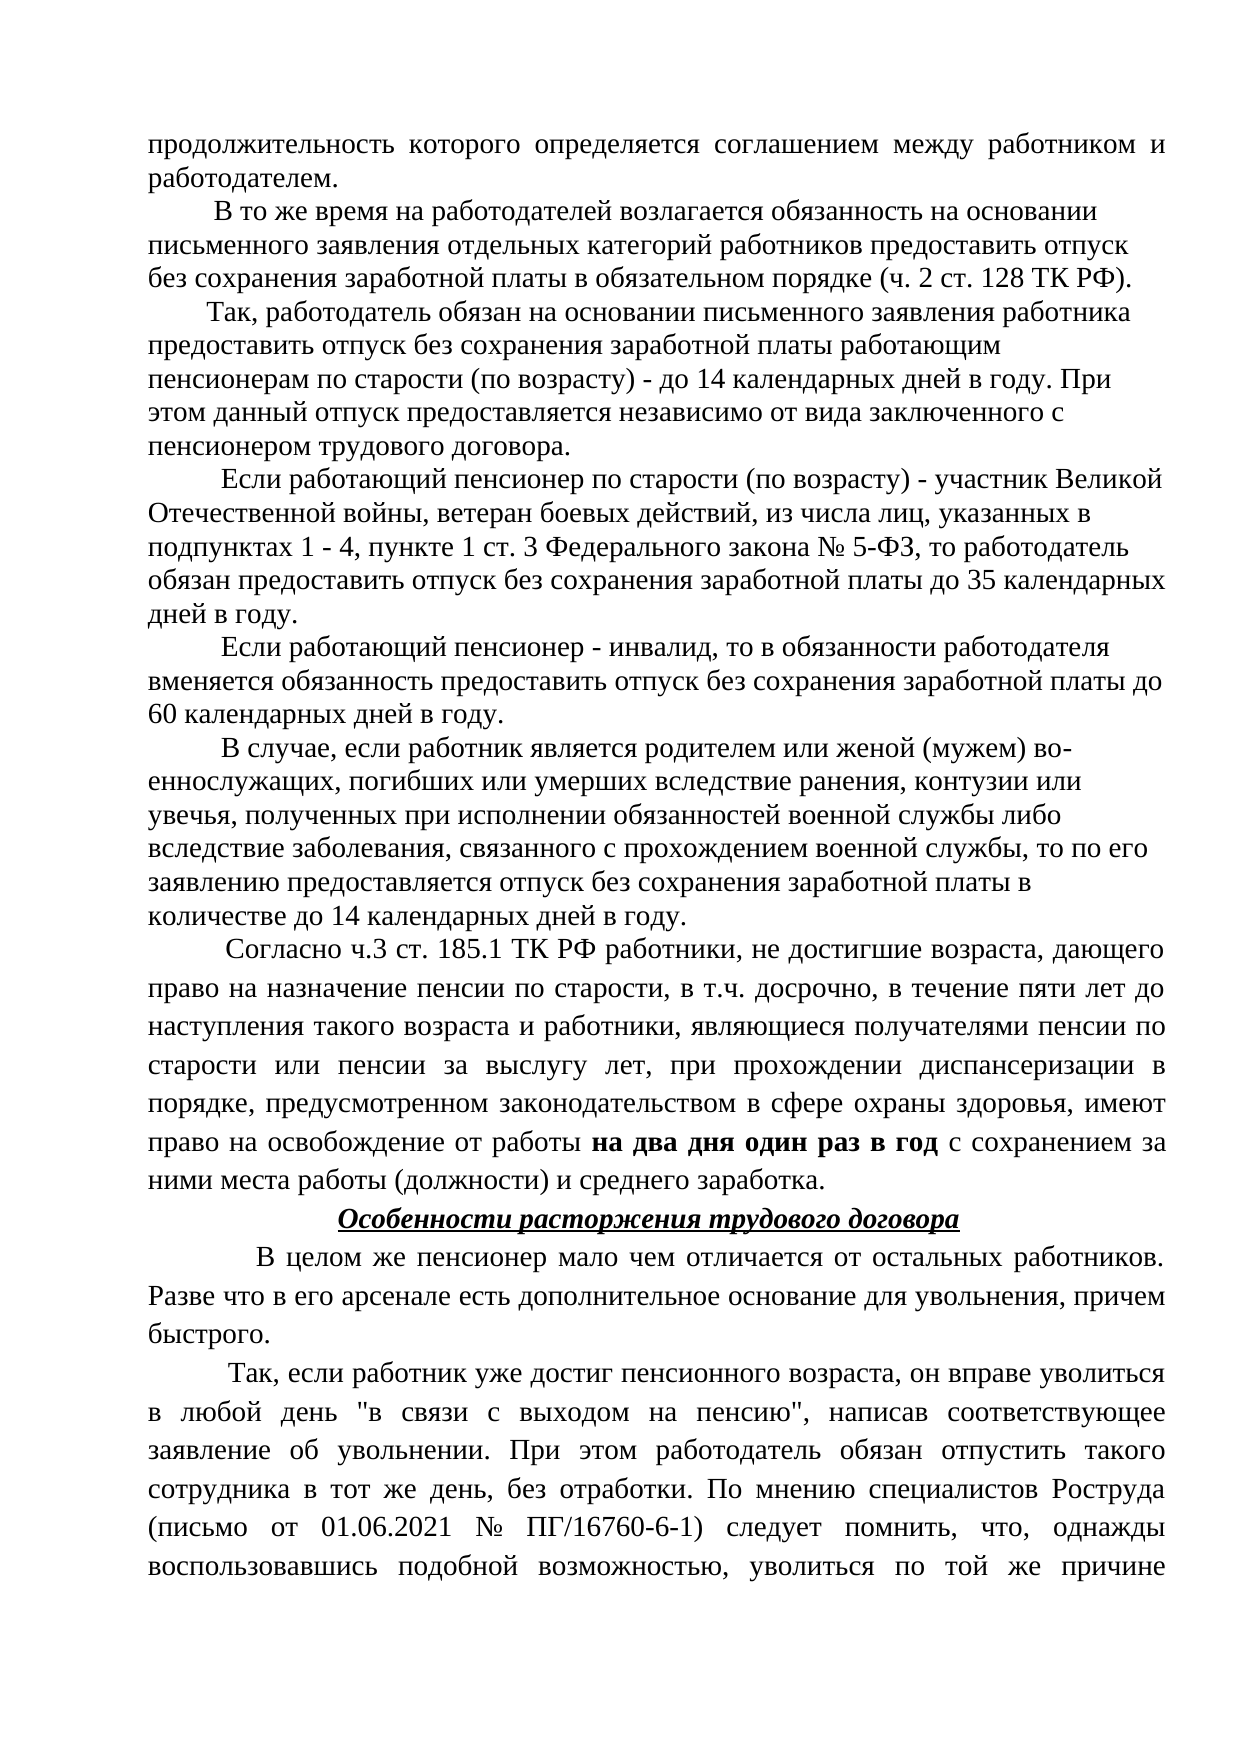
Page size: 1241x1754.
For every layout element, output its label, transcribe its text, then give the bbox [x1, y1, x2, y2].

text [148, 1355, 1167, 1581]
text Согласно ч.3 ст. 185.1 ТК РФ работники, не достигшие возраста, дающего право на назначение пенсии по старости, в т.ч. досрочно, в течение пяти лет до наступления такого возраста и работники, являющиеся получателями пенсии по старости или пенсии за выслугу лет, при прохождении диспансеризации в порядке, предусмотренном законодательством в сфере охраны здоровья, имеют право на освобождение от работы на два дня один раз в год с сохранением за ними места работы (должности) и среднего заработка. [148, 931, 1167, 1196]
text В случае, если работник является родителем или женой (мужем) военнослужащих, погибших или умерших вследствие ранения, контузии или увечья, полученных при исполнении обязанностей военной службы либо вследствие заболевания, связанного с прохождением военной службы, то по его заявлению предоставляется отпуск без сохранения заработной платы в количестве до 14 календарных дней в году. [148, 730, 1167, 931]
text Если работающий пенсионер по старости (по возрасту) - участник Великой Отечественной войны, ветеран боевых действий, из числа лиц, указанных в подпунктах 1 - 4, пункте 1 ст. 3 Федерального закона № 5-ФЗ, то работодатель обязан предоставить отпуск без сохранения заработной платы до 35 календарных дней в году. [148, 462, 1167, 629]
text Особенности расторжения трудового договора [148, 1201, 1167, 1234]
text Так, работодатель обязан на основании письменного заявления работника предоставить отпуск без сохранения заработной платы работающим пенсионерам по старости (по возрасту) - до 14 календарных дней в году. При этом данный отпуск предоставляется независимо от вида заключенного с пенсионером трудового договора. [148, 294, 1167, 462]
text В то же время на работодателей возлагается обязанность на основании письменного заявления отдельных категорий работников предоставить отпуск без сохранения заработной платы в обязательном порядке (ч. 2 ст. 128 ТК РФ). [148, 193, 1167, 294]
text продолжительность которого определяется соглашением между работником и работодателем. [148, 126, 1167, 193]
text Если работающий пенсионер - инвалид, то в обязанности работодателя вменяется обязанность предоставить отпуск без сохранения заработной платы до 60 календарных дней в году. [148, 629, 1167, 730]
text В целом же пенсионер мало чем отличается от остальных работников. Разве что в его арсенале есть дополнительное основание для увольнения, причем быстрого. [148, 1239, 1167, 1350]
